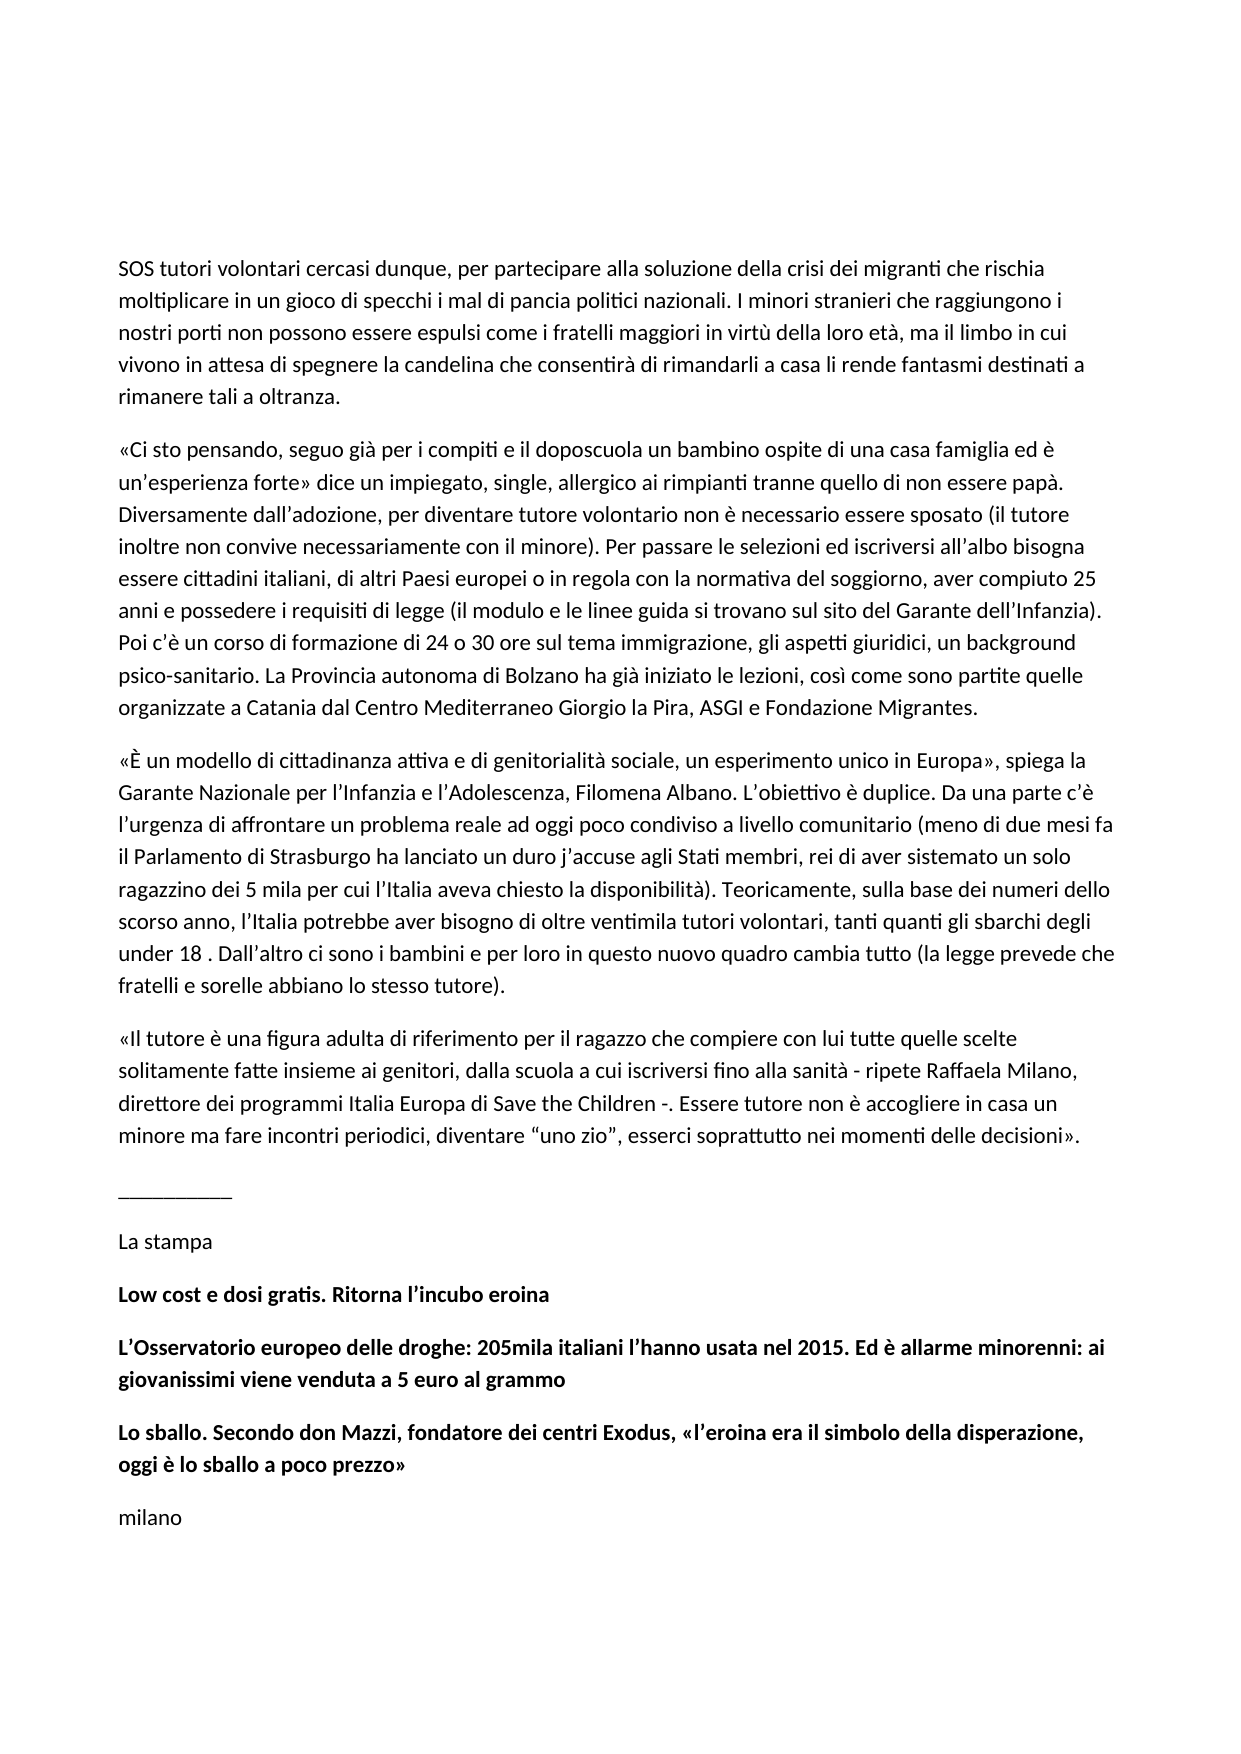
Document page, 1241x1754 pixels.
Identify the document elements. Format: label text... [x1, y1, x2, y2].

text L’Osservatorio europeo delle droghe: 205mila italiani l’hanno usata nel 2015. Ed è allarme minorenni: ai giovanissimi viene venduta a 5 euro al grammo [118, 1333, 1122, 1393]
text La stampa [118, 1227, 1122, 1255]
text Lo sballo. Secondo don Mazzi, fondatore dei centri Exodus, «l’eroina era il simbolo della disperazione, oggi è lo sballo a poco prezzo» [118, 1418, 1122, 1478]
text «Ci sto pensando, seguo già per i compiti e il doposcuola un bambino ospite di una casa famiglia ed è un’esperienza forte» dice un impiegato, single, allergico ai rimpianti tranne quello di non essere papà. Diversamente dall’adozione, per diventare tutore volontario non è necessario essere sposato (il tutore inoltre non convive necessariamente con il minore). Per passare le selezioni ed iscriversi all’albo bisogna essere cittadini italiani, di altri Paesi europei o in regola con la normativa del soggiorno, aver compiuto 25 anni e possedere i requisiti di legge (il modulo e le linee guida si trovano sul sito del Garante dell’Infanzia). Poi c’è un corso di formazione di 24 o 30 ore sul tema immigrazione, gli aspetti giuridici, un background psico-sanitario. La Provincia autonoma di Bolzano ha già iniziato le lezioni, così come sono partite quelle organizzate a Catania dal Centro Mediterraneo Giorgio la Pira, ASGI e Fondazione Migrantes. [118, 435, 1122, 721]
text Low cost e dosi gratis. Ritorna l’incubo eroina [118, 1280, 1122, 1308]
text milano [118, 1503, 1122, 1531]
text «Il tutore è una figura adulta di riferimento per il ragazzo che compiere con lui tutte quelle scelte solitamente fatte insieme ai genitori, dalla scuola a cui iscriversi fino alla sanità - ripete Raffaela Milano, direttore dei programmi Italia Europa di Save the Children -. Essere tutore non è accogliere in casa un minore ma fare incontri periodici, diventare “uno zio”, esserci soprattutto nei momenti delle decisioni». [118, 1024, 1122, 1149]
text SOS tutori volontari cercasi dunque, per partecipare alla soluzione della crisi dei migranti che rischia moltiplicare in un gioco di specchi i mal di pancia politici nazionali. I minori stranieri che raggiungono i nostri porti non possono essere espulsi come i fratelli maggiori in virtù della loro età, ma il limbo in cui vivono in attesa di spegnere la candelina che consentirà di rimandarli a casa li rende fantasmi destinati a rimanere tali a oltranza. [118, 254, 1122, 410]
text __________ [118, 1174, 1122, 1202]
text «È un modello di cittadinanza attiva e di genitorialità sociale, un esperimento unico in Europa», spiega la Garante Nazionale per l’Infanzia e l’Adolescenza, Filomena Albano. L’obiettivo è duplice. Da una parte c’è l’urgenza di affrontare un problema reale ad oggi poco condiviso a livello comunitario (meno di due mesi fa il Parlamento di Strasburgo ha lanciato un duro j’accuse agli Stati membri, rei di aver sistemato un solo ragazzino dei 5 mila per cui l’Italia aveva chiesto la disponibilità). Teoricamente, sulla base dei numeri dello scorso anno, l’Italia potrebbe aver bisogno di oltre ventimila tutori volontari, tanti quanti gli sbarchi degli under 18 . Dall’altro ci sono i bambini e per loro in questo nuovo quadro cambia tutto (la legge prevede che fratelli e sorelle abbiano lo stesso tutore). [118, 746, 1122, 999]
